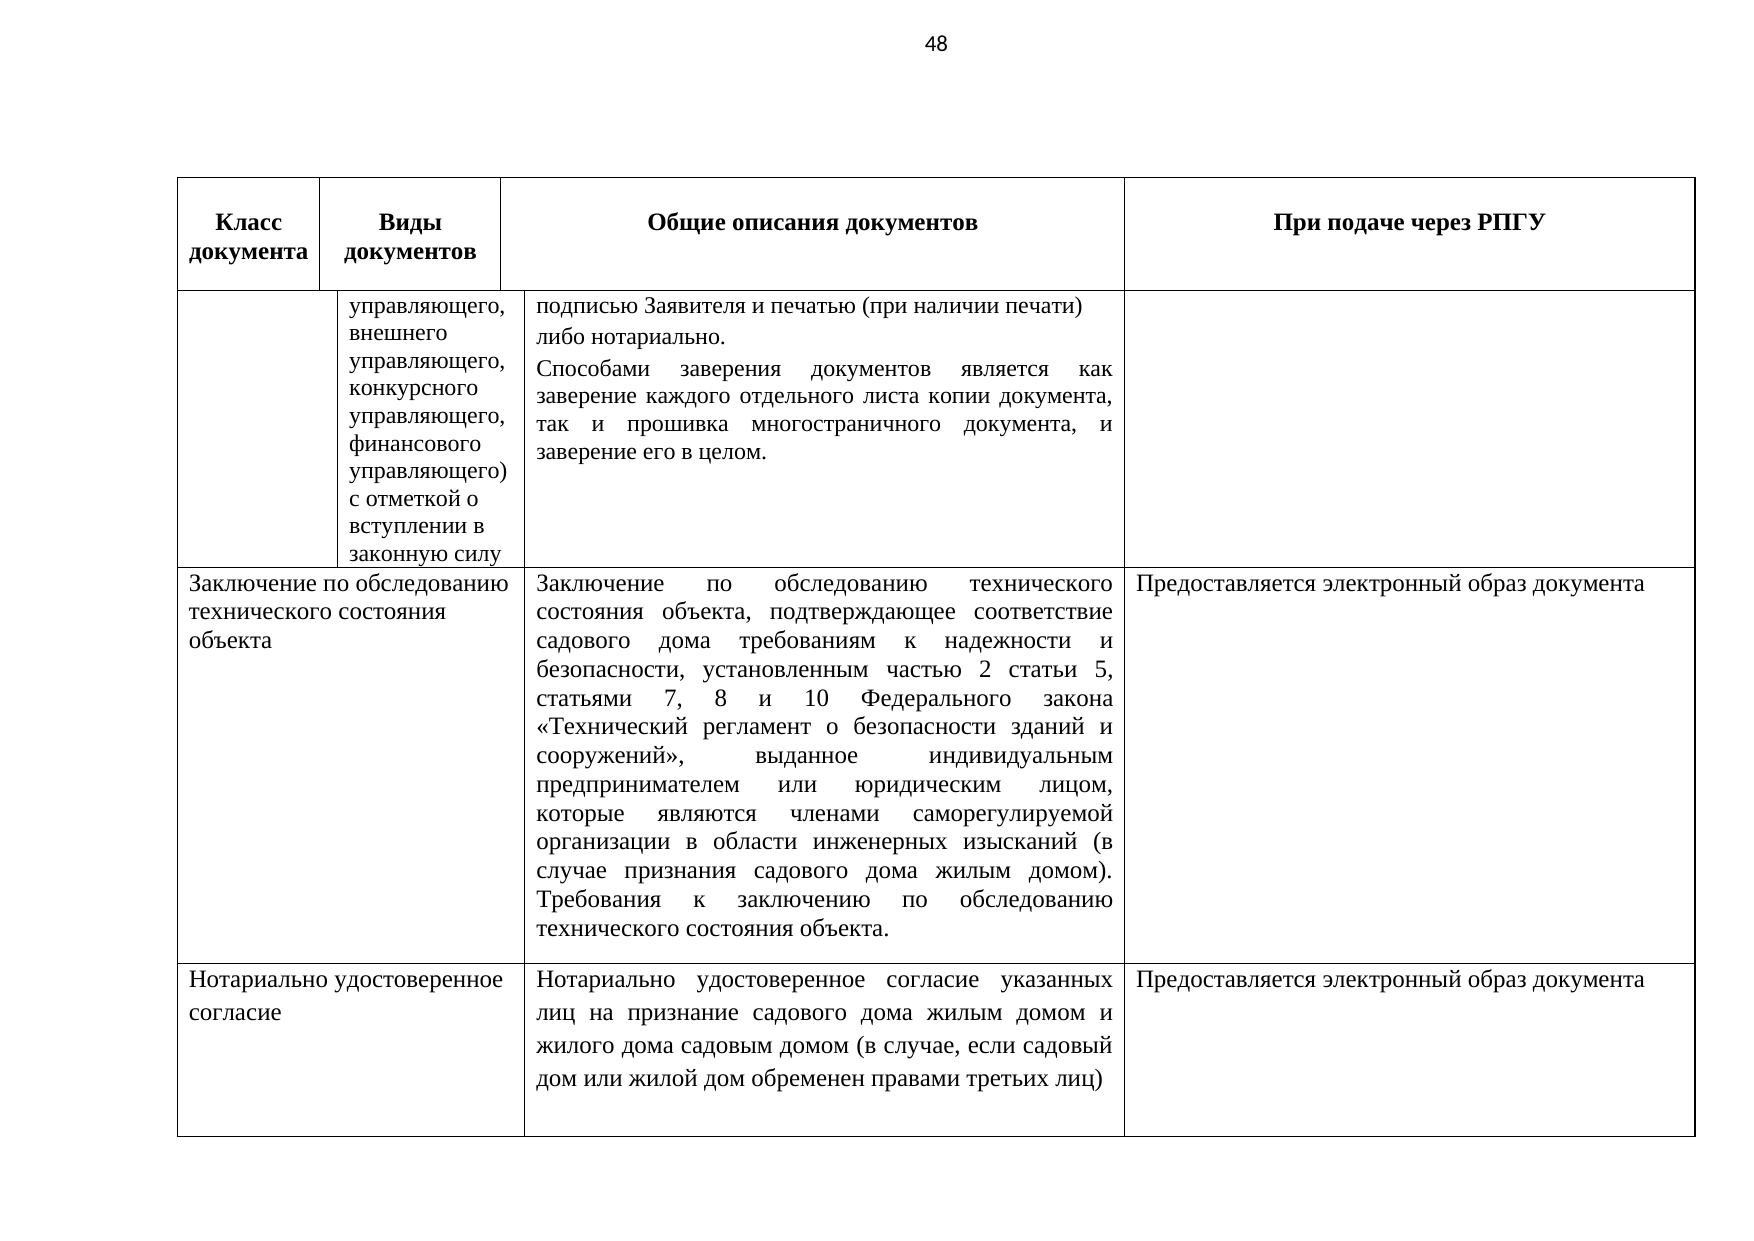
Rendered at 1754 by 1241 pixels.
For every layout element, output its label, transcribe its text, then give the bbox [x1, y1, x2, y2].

table_header Общие описания документов [501, 178, 1124, 289]
table_cell Заключение по обследованию технического состояния объекта, подтверждающее соответствие садового дома требованиям к надежности и безопасности, установленным частью 2 статьи 5, статьями 7, 8 и 10 Федерального закона «Технический регламент о безопасности зданий и сооружений», выданное индивидуальным предпринимателем или юридическим лицом, которые являются членами саморегулируемой организации в области инженерных изысканий (в случае признания садового дома жилым домом). Требования к заключению по обследованию технического состояния объекта. [525, 568, 1124, 963]
table_cell Нотариально удостоверенное согласие указанных лиц на признание садового дома жилым домом и жилого дома садовым домом (в случае, если садовый дом или жилой дом обременен правами третьих лиц) [525, 964, 1124, 1136]
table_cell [338, 291, 524, 567]
table_header Виды документов [320, 178, 500, 289]
table_cell Нотариально удостоверенное согласие [178, 964, 524, 1136]
table_header При подаче через РПГУ [1125, 178, 1694, 289]
table_cell Предоставляется электронный образ документа [1125, 568, 1694, 963]
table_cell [1125, 291, 1694, 567]
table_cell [1125, 964, 1694, 1136]
table_header Класс документа [178, 178, 319, 289]
table_cell Заключение по обследованию технического состояния объекта [178, 568, 524, 963]
